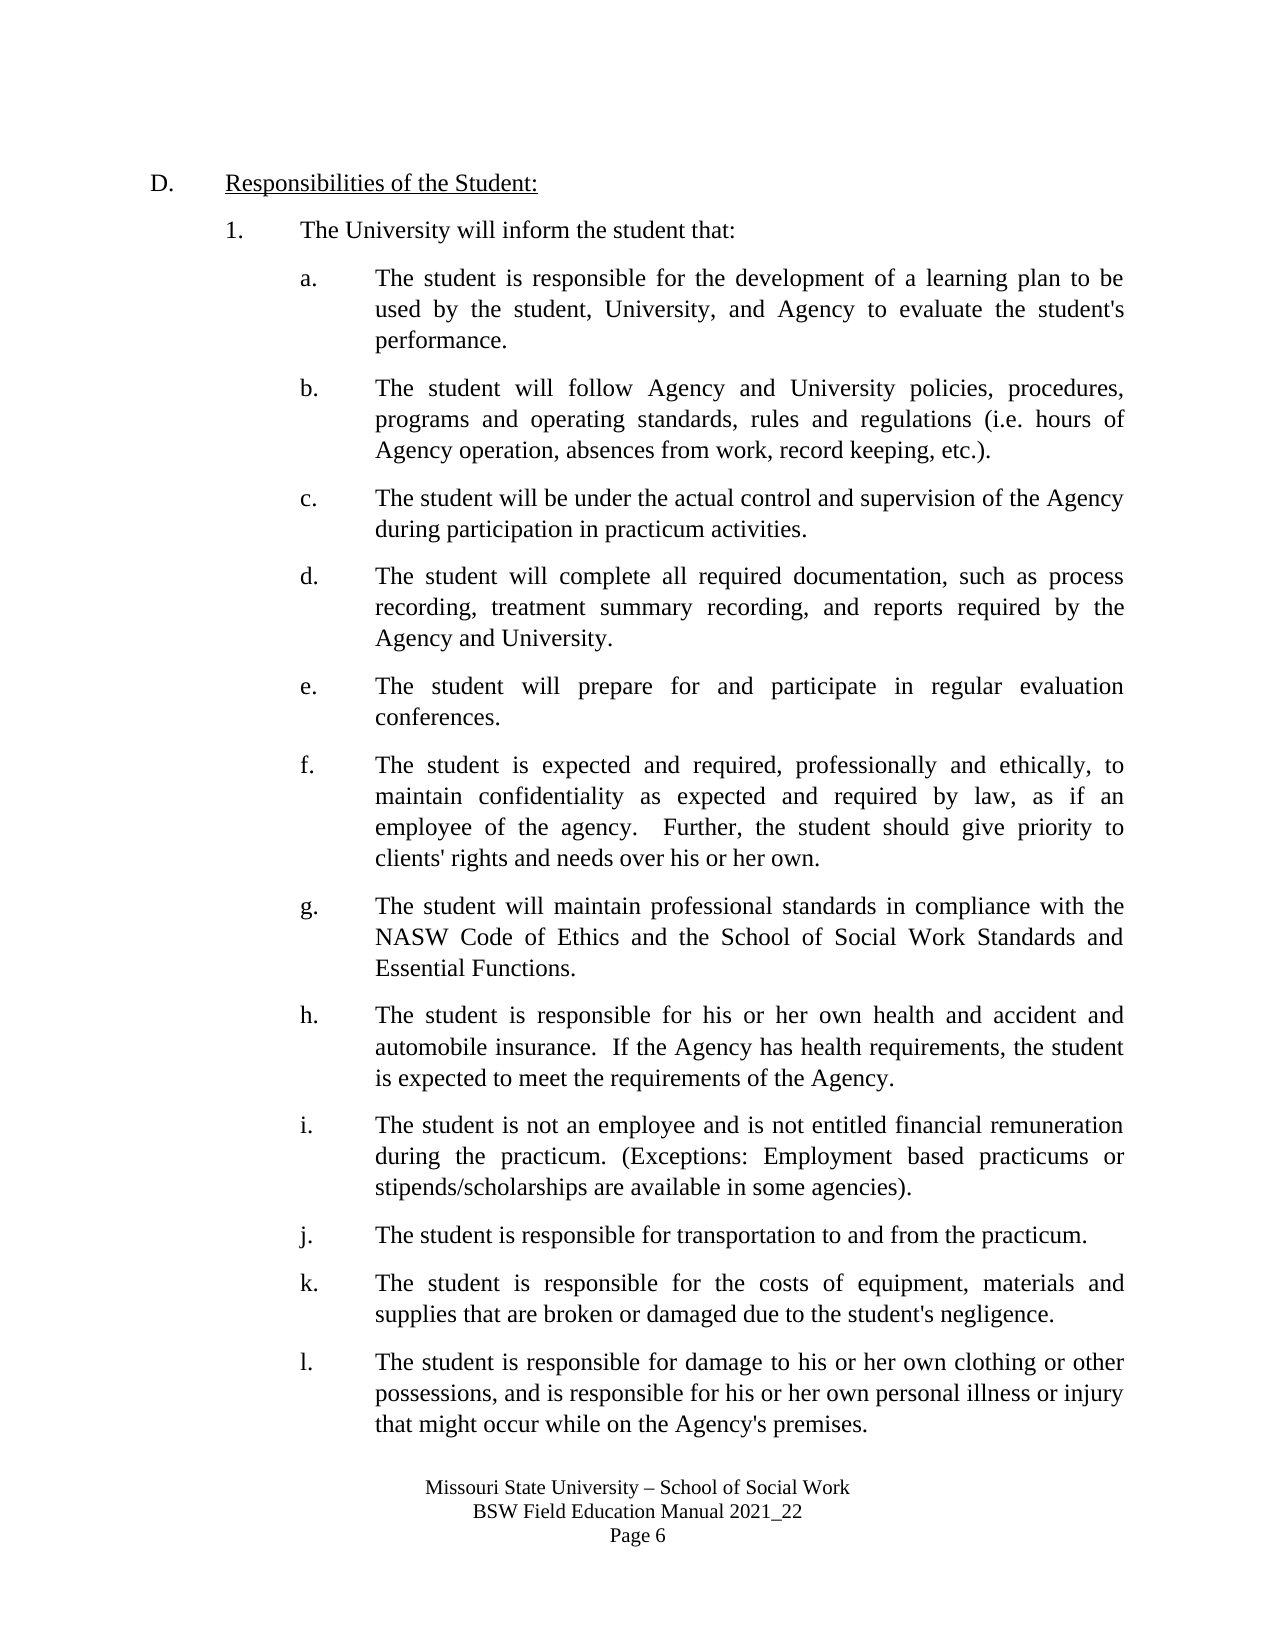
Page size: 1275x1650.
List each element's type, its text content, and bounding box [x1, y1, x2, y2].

text i. The student is not an employee and is not entitled financial remuneration during the practicum. (Exceptions: Employment based practicums or stipends/scholarships are available in some agencies). [300, 1110, 1125, 1201]
text D. Responsibilities of the Student: [150, 168, 1125, 196]
text j. The student is responsible for transportation to and from the practicum. [300, 1220, 1125, 1249]
text l. The student is responsible for damage to his or her own clothing or other possessions, and is responsible for his or her own personal illness or injury that might occur while on the Agency's premises. [300, 1347, 1125, 1437]
text f. The student is expected and required, professionally and ethically, to maintain confidentiality as expected and required by law, as if an employee of the agency. Further, the student should give priority to clients' rights and needs over his or her own. [300, 750, 1125, 872]
text b. The student will follow Agency and University policies, procedures, programs and operating standards, rules and regulations (i.e. hours of Agency operation, absences from work, record keeping, etc.). [300, 373, 1125, 464]
text h. The student is responsible for his or her own health and accident and automobile insurance. If the Agency has health requirements, the student is expected to meet the requirements of the Agency. [300, 1001, 1125, 1091]
text a. The student is responsible for the development of a learning plan to be used by the student, University, and Agency to evaluate the student's performance. [300, 263, 1125, 354]
text g. The student will maintain professional standards in compliance with the NASW Code of Ethics and the School of Social Work Standards and Essential Functions. [300, 891, 1125, 982]
text k. The student is responsible for the costs of equipment, materials and supplies that are broken or damaged due to the student's negligence. [300, 1268, 1125, 1328]
text e. The student will prepare for and participate in regular evaluation conferences. [300, 671, 1125, 731]
text d. The student will complete all required documentation, such as process recording, treatment summary recording, and reports required by the Agency and University. [300, 561, 1125, 652]
text 1. The University will inform the student that: [225, 215, 1125, 244]
text c. The student will be under the actual control and supervision of the Agency during participation in practicum activities. [300, 483, 1125, 542]
